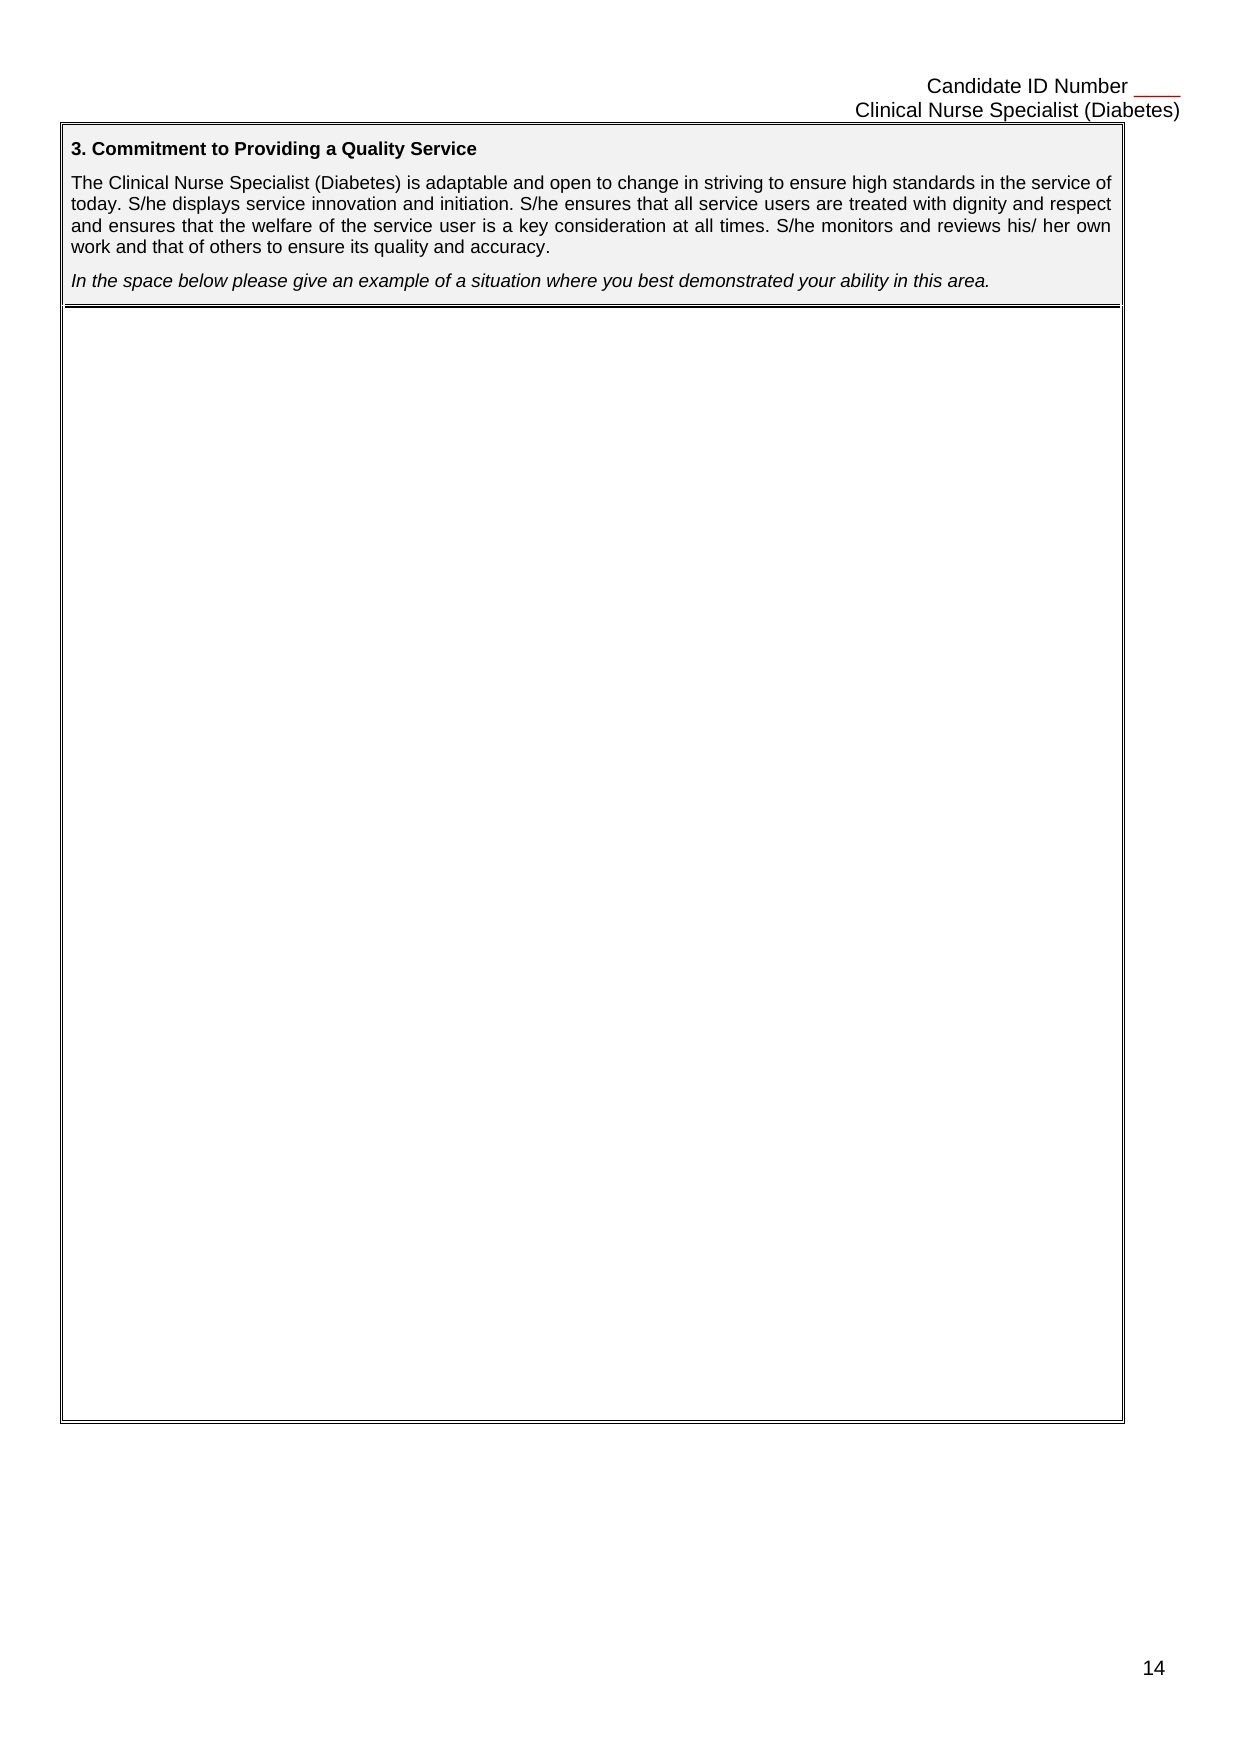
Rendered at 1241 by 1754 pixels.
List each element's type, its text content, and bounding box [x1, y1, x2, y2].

table_cell [61, 304, 1123, 1420]
table_header 3. Commitment to Providing a Quality Service The Clinical Nurse Specialist (Diabetes) is adaptable and open to change in striving to ensure high standards in the service of today. S/he displays service innovation and initiation. S/he ensures that all service users are treated with dignity and respect and ensures that the welfare of the service user is a key consideration at all times. S/he monitors and reviews his/ her own work and that of others to ensure its quality and accuracy. In the space below please give an example of a situation where you best demonstrated your ability in this area. [63, 125, 1122, 304]
